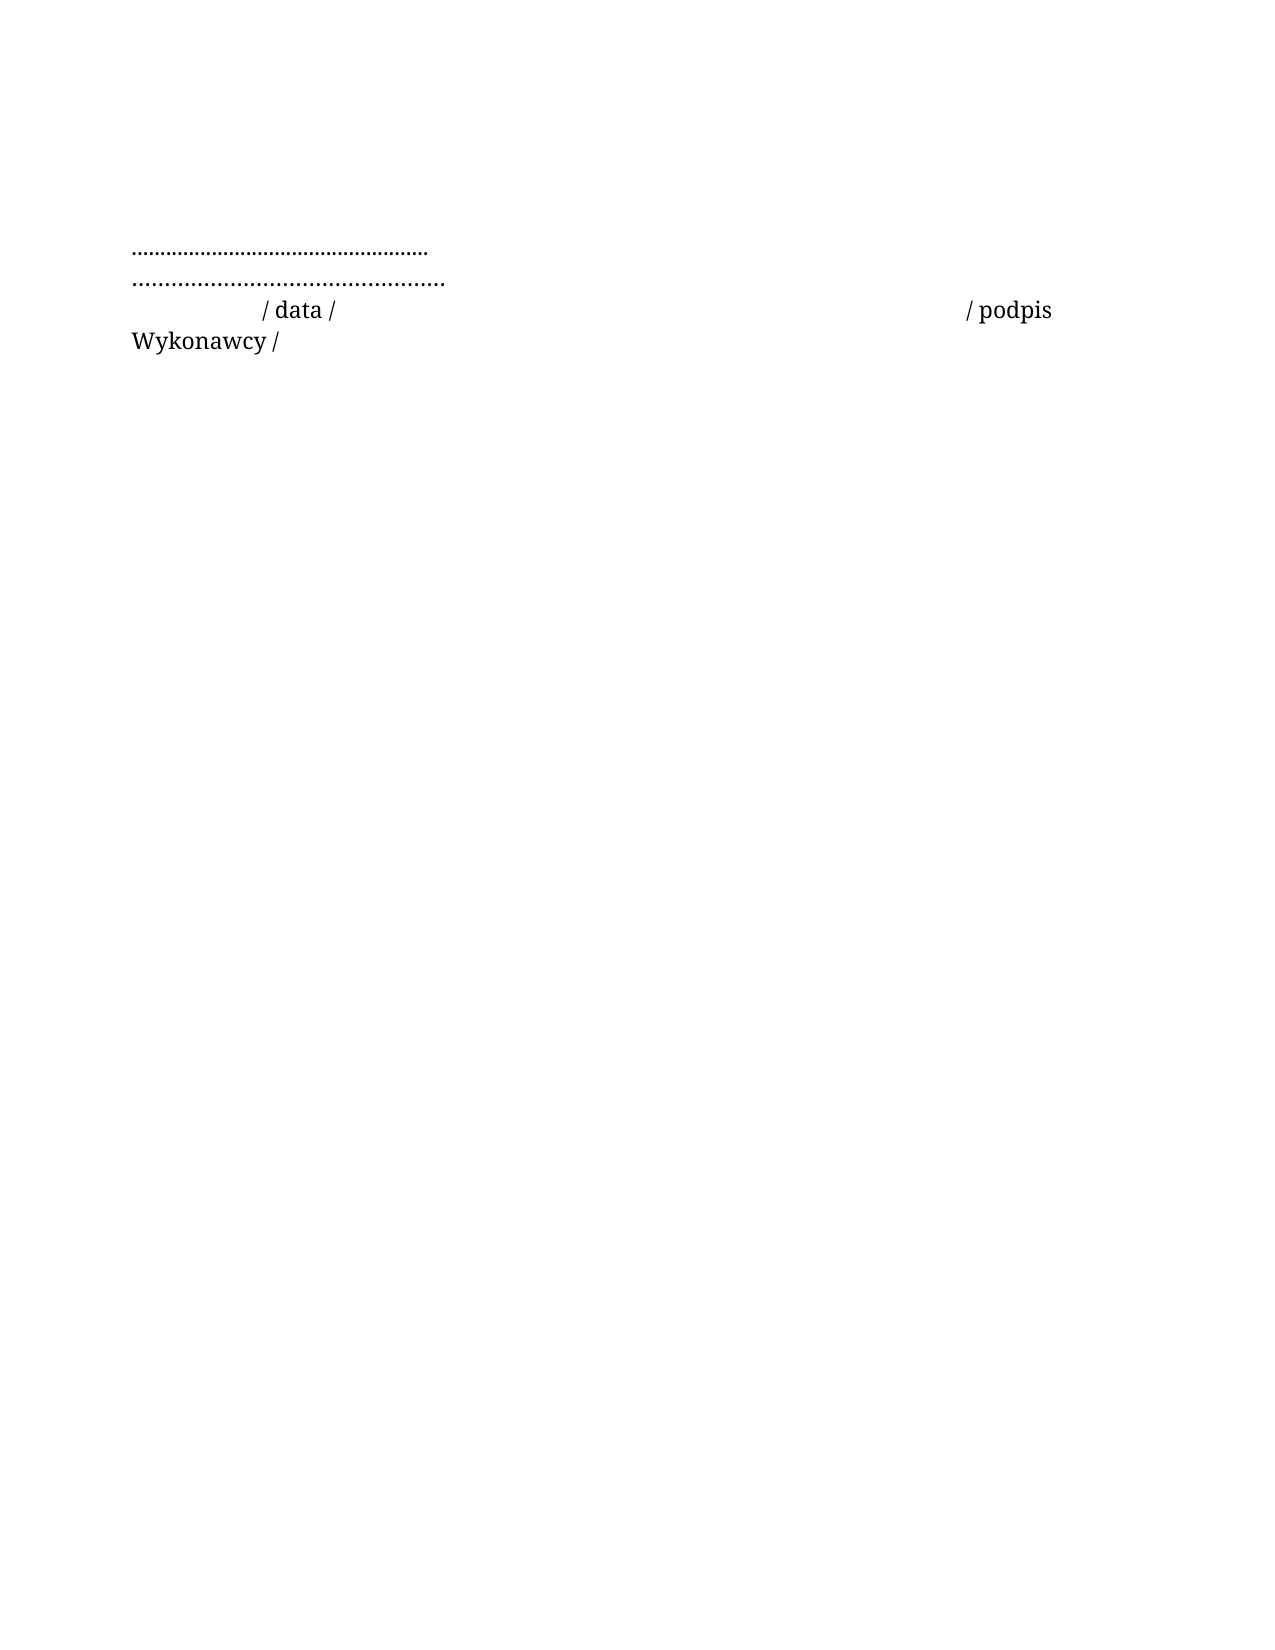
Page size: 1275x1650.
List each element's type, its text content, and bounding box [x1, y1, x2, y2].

text / data / / podpis Wykonawcy / [131, 294, 1181, 356]
text .................................................... ………………………………………… [131, 231, 1181, 294]
